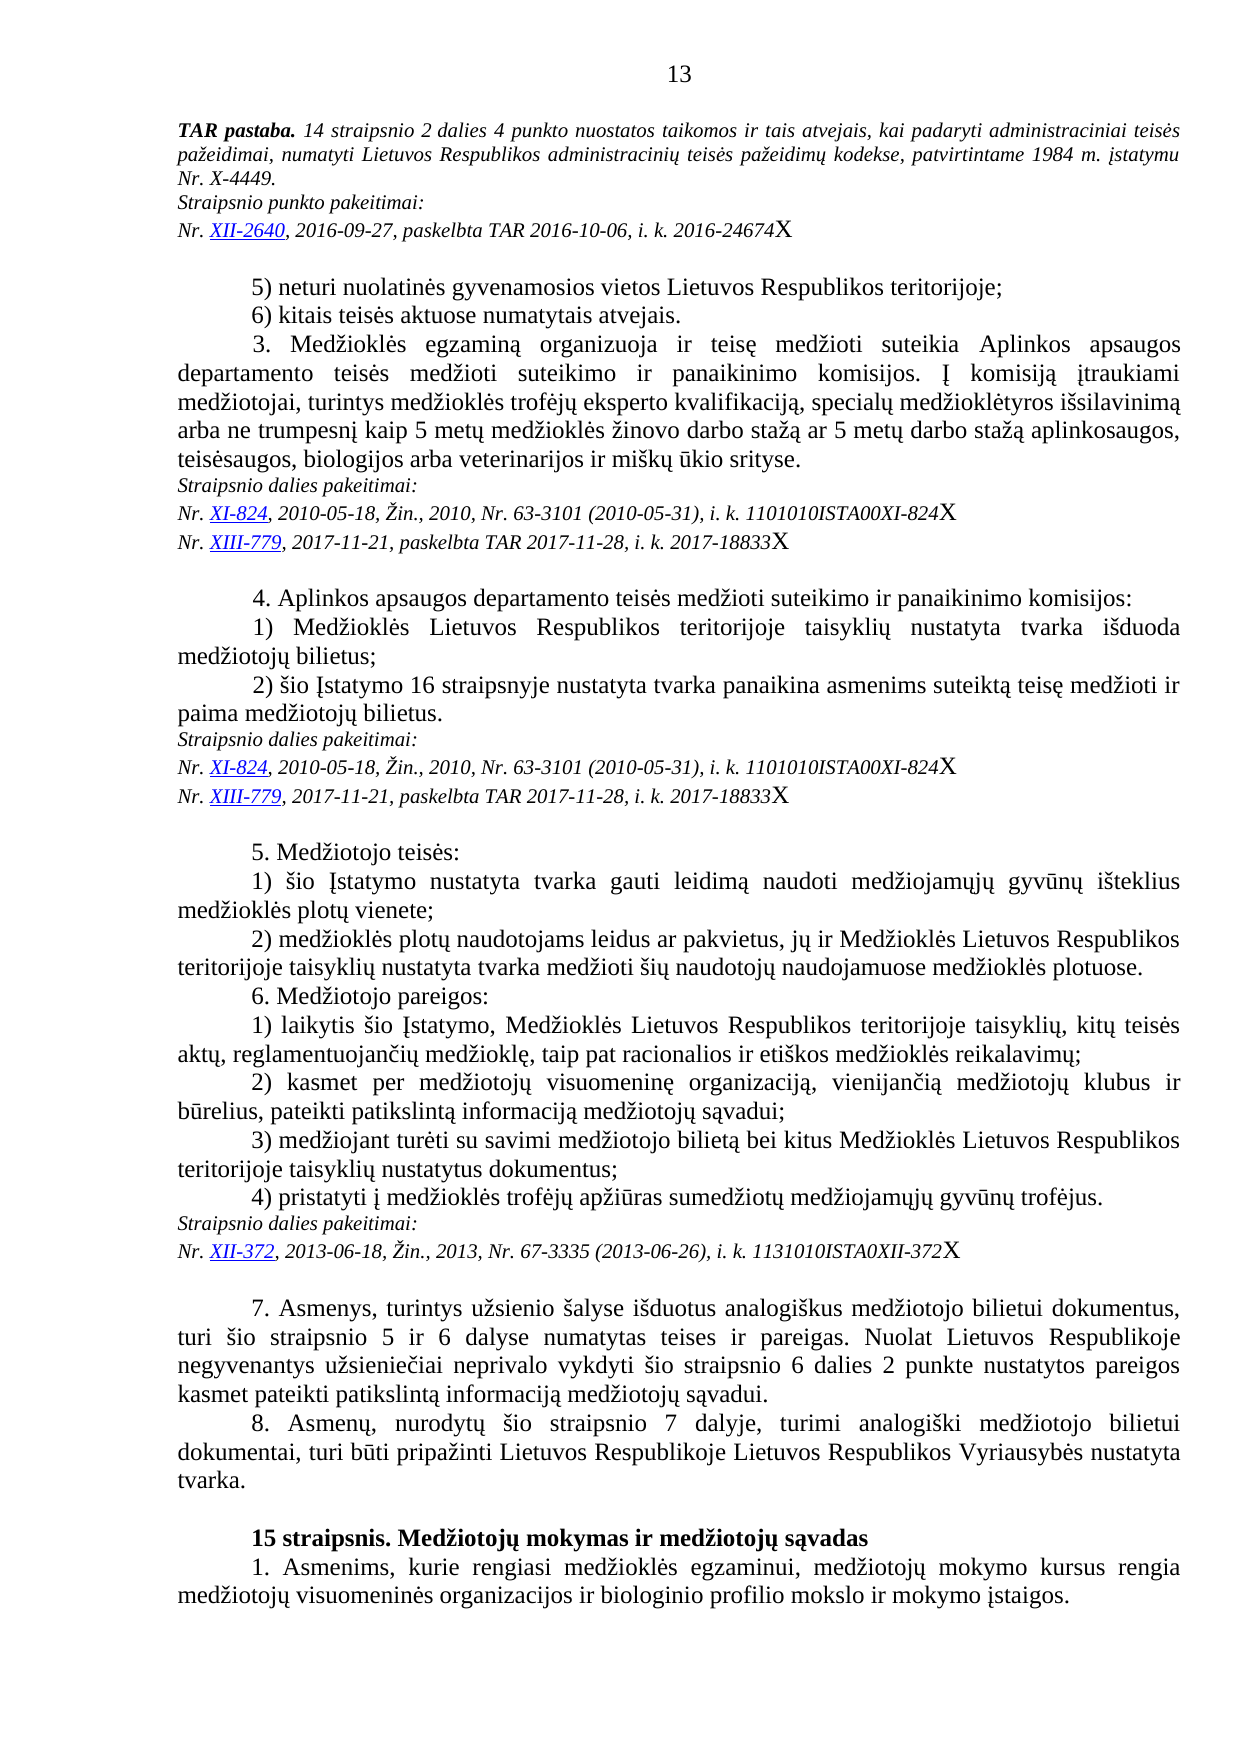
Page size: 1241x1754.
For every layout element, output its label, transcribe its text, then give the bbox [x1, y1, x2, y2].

text 1. Asmenims, kurie rengiasi medžioklės egzaminui, medžiotojų mokymo kursus rengia medžiotojų visuomeninės organizacijos ir biologinio profilio mokslo ir mokymo įstaigos. [177, 1552, 1181, 1609]
text TAR pastaba. 14 straipsnio 2 dalies 4 punkto nuostatos taikomos ir tais atvejais, kai padaryti administraciniai teisės pažeidimai, numatyti Lietuvos Respublikos administracinių teisės pažeidimų kodekse, patvirtintame 1984 m. įstatymu Nr. X-4449. [177, 118, 1181, 190]
text 8. Asmenų, nurodytų šio straipsnio 7 dalyje, turimi analogiški medžiotojo bilietui dokumentai, turi būti pripažinti Lietuvos Respublikoje Lietuvos Respublikos Vyriausybės nustatyta tvarka. [177, 1408, 1181, 1494]
text 4) pristatyti į medžioklės trofėjų apžiūras sumedžiotų medžiojamųjų gyvūnų trofėjus. [177, 1182, 1181, 1211]
text 3. Medžioklės egzaminą organizuoja ir teisę medžioti suteikia Aplinkos apsaugos departamento teisės medžioti suteikimo ir panaikinimo komisijos. Į komisiją įtraukiami medžiotojai, turintys medžioklės trofėjų eksperto kvalifikaciją, specialų medžioklėtyros išsilavinimą arba ne trumpesnį kaip 5 metų medžioklės žinovo darbo stažą ar 5 metų darbo stažą aplinkosaugos, teisėsaugos, biologijos arba veterinarijos ir miškų ūkio srityse. [177, 329, 1181, 473]
text 4. Aplinkos apsaugos departamento teisės medžioti suteikimo ir panaikinimo komisijos: [177, 583, 1181, 612]
text 2) medžioklės plotų naudotojams leidus ar pakvietus, jų ir Medžioklės Lietuvos Respublikos teritorijoje taisyklių nustatyta tvarka medžioti šių naudotojų naudojamuose medžioklės plotuose. [177, 924, 1181, 981]
text 3) medžiojant turėti su savimi medžiotojo bilietą bei kitus Medžioklės Lietuvos Respublikos teritorijoje taisyklių nustatytus dokumentus; [177, 1125, 1181, 1182]
text 1) laikytis šio Įstatymo, Medžioklės Lietuvos Respublikos teritorijoje taisyklių, kitų teisės aktų, reglamentuojančių medžioklę, taip pat racionalios ir etiškos medžioklės reikalavimų; [177, 1010, 1181, 1067]
text 2) šio Įstatymo 16 straipsnyje nustatyta tvarka panaikina asmenims suteiktą teisę medžioti ir paima medžiotojų bilietus. [177, 670, 1181, 727]
text 6. Medžiotojo pareigos: [177, 981, 1181, 1010]
text 2) kasmet per medžiotojų visuomeninę organizaciją, vienijančią medžiotojų klubus ir būrelius, pateikti patikslintą informaciją medžiotojų sąvadui; [177, 1067, 1181, 1125]
text 5. Medžiotojo teisės: [177, 837, 1181, 866]
text 1) Medžioklės Lietuvos Respublikos teritorijoje taisyklių nustatyta tvarka išduoda medžiotojų bilietus; [177, 612, 1181, 670]
text 5) neturi nuolatinės gyvenamosios vietos Lietuvos Respublikos teritorijoje; [177, 272, 1181, 301]
text 1) šio Įstatymo nustatyta tvarka gauti leidimą naudoti medžiojamųjų gyvūnų išteklius medžioklės plotų vienete; [177, 866, 1181, 924]
text 15 straipsnis. Medžiotojų mokymas ir medžiotojų sąvadas [177, 1523, 1181, 1552]
text 6) kitais teisės aktuose numatytais atvejais. [177, 301, 1181, 329]
text 7. Asmenys, turintys užsienio šalyse išduotus analogiškus medžiotojo bilietui dokumentus, turi šio straipsnio 5 ir 6 dalyse numatytas teises ir pareigas. Nuolat Lietuvos Respublikoje negyvenantys užsieniečiai neprivalo vykdyti šio straipsnio 6 dalies 2 punkte nustatytos pareigos kasmet pateikti patikslintą informaciją medžiotojų sąvadui. [177, 1293, 1181, 1408]
